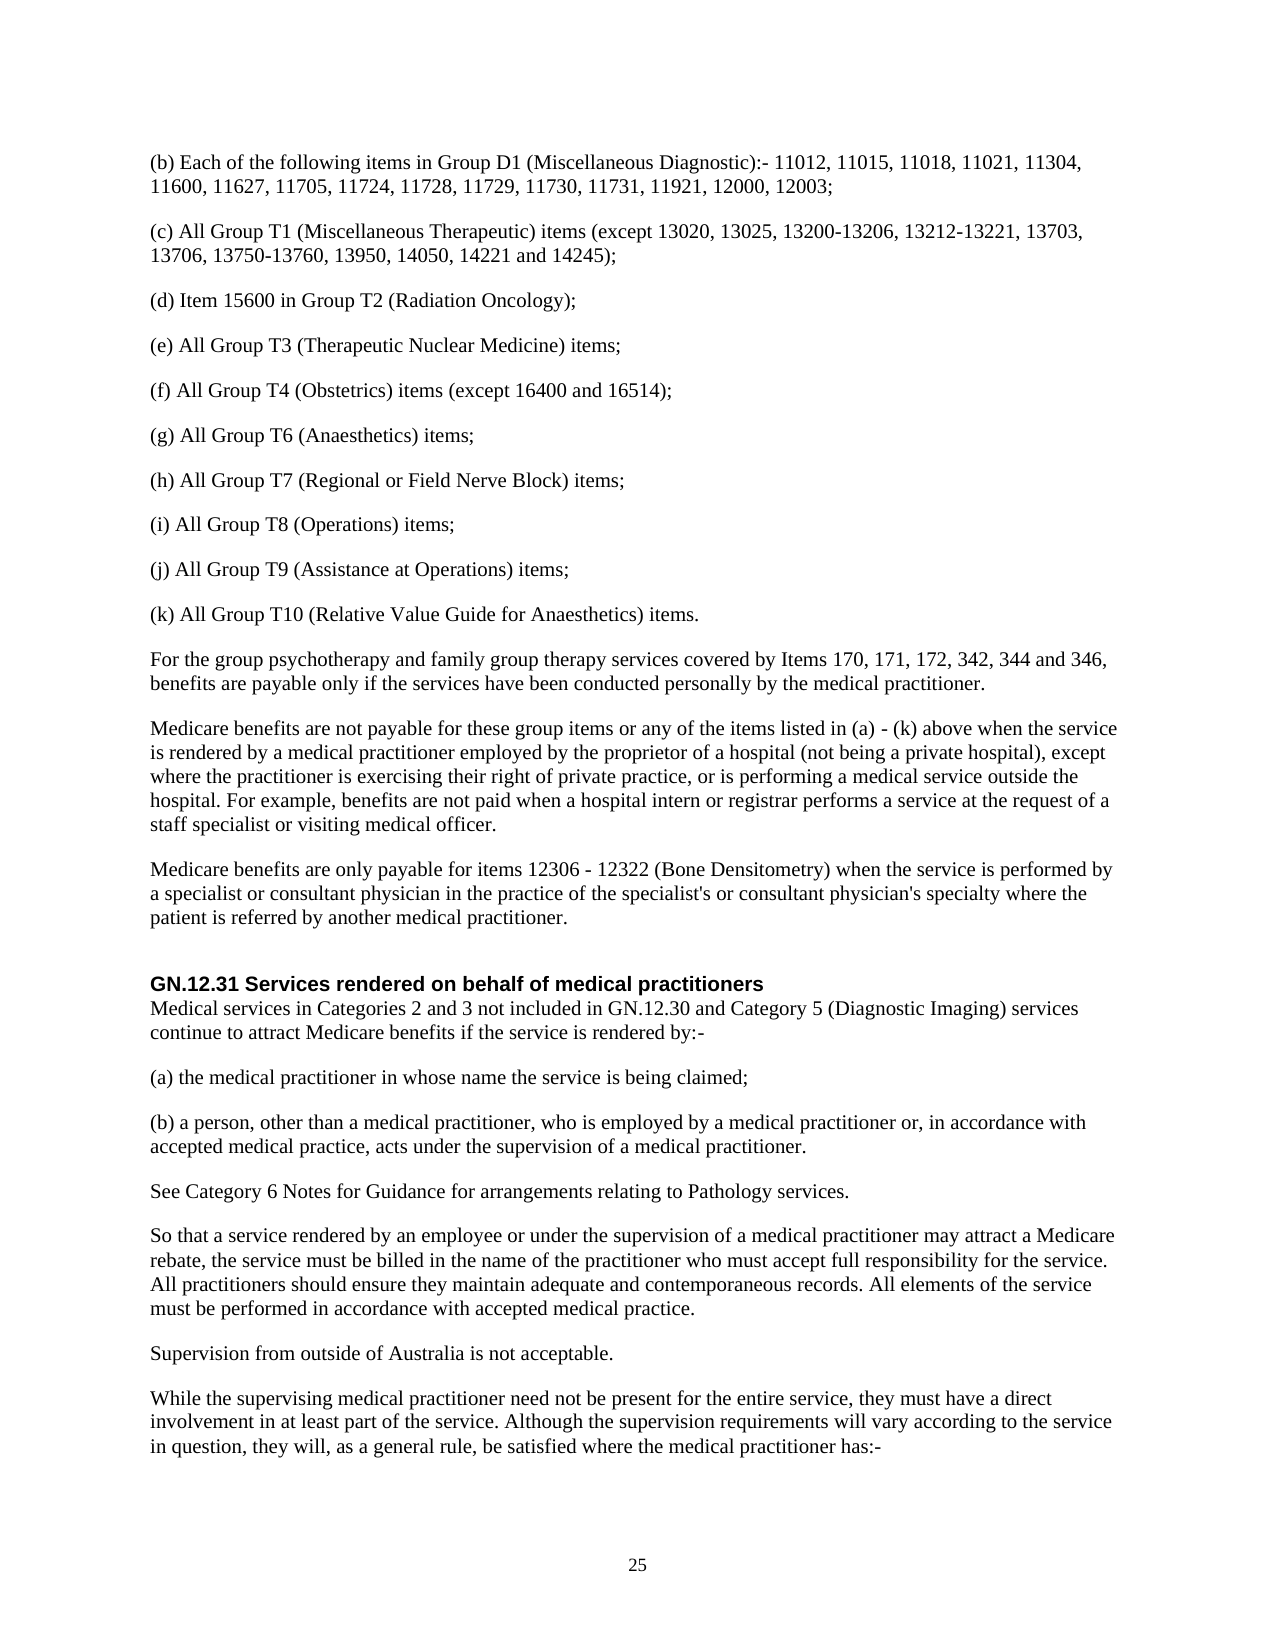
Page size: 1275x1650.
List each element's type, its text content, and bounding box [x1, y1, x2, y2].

text Medical services in Categories 2 and 3 not included in GN.12.30 and Category 5 (Diagnostic Imaging) services continue to attract Medicare benefits if the service is rendered by:- [150, 996, 1125, 1044]
text Medicare benefits are not payable for these group items or any of the items listed in (a) - (k) above when the service is rendered by a medical practitioner employed by the proprietor of a hospital (not being a private hospital), except where the practitioner is exercising their right of private practice, or is performing a medical service outside the hospital. For example, benefits are not paid when a hospital intern or registrar performs a service at the request of a staff specialist or visiting medical officer. [150, 716, 1125, 836]
text For the group psychotherapy and family group therapy services covered by Items 170, 171, 172, 342, 344 and 346, benefits are payable only if the services have been conducted personally by the medical practitioner. [150, 647, 1125, 695]
text (e) All Group T3 (Therapeutic Nuclear Medicine) items; [150, 333, 1125, 357]
text (i) All Group T8 (Operations) items; [150, 512, 1125, 536]
text (f) All Group T4 (Obstetrics) items (except 16400 and 16514); [150, 378, 1125, 402]
text (k) All Group T10 (Relative Value Guide for Anaesthetics) items. [150, 602, 1125, 626]
text (a) the medical practitioner in whose name the service is being claimed; [150, 1065, 1125, 1089]
text While the supervising medical practitioner need not be present for the entire service, they must have a direct involvement in at least part of the service. Although the supervision requirements will vary according to the service in question, they will, as a general rule, be satisfied where the medical practitioner has:- [150, 1385, 1125, 1458]
text GN.12.31 Services rendered on behalf of medical practitioners [150, 972, 1125, 996]
text Medicare benefits are only payable for items 12306 - 12322 (Bone Densitometry) when the service is performed by a specialist or consultant physician in the practice of the specialist's or consultant physician's specialty where the patient is referred by another medical practitioner. [150, 857, 1125, 929]
text (g) All Group T6 (Anaesthetics) items; [150, 423, 1125, 447]
text (b) a person, other than a medical practitioner, who is employed by a medical practitioner or, in accordance with accepted medical practice, acts under the supervision of a medical practitioner. [150, 1109, 1125, 1158]
text (j) All Group T9 (Assistance at Operations) items; [150, 557, 1125, 581]
text (c) All Group T1 (Miscellaneous Therapeutic) items (except 13020, 13025, 13200-13206, 13212-13221, 13703, 13706, 13750-13760, 13950, 14050, 14221 and 14245); [150, 219, 1125, 267]
text See Category 6 Notes for Guidance for arrangements relating to Pathology services. [150, 1178, 1125, 1203]
text So that a service rendered by an employee or under the supervision of a medical practitioner may attract a Medicare rebate, the service must be billed in the name of the practitioner who must accept full responsibility for the service. All practitioners should ensure they maintain adequate and contemporaneous records. All elements of the service must be performed in accordance with accepted medical practice. [150, 1223, 1125, 1320]
text (b) Each of the following items in Group D1 (Miscellaneous Diagnostic):- 11012, 11015, 11018, 11021, 11304, 11600, 11627, 11705, 11724, 11728, 11729, 11730, 11731, 11921, 12000, 12003; [150, 150, 1125, 198]
text (d) Item 15600 in Group T2 (Radiation Oncology); [150, 288, 1125, 312]
text Supervision from outside of Australia is not acceptable. [150, 1341, 1125, 1364]
text (h) All Group T7 (Regional or Field Nerve Block) items; [150, 467, 1125, 492]
